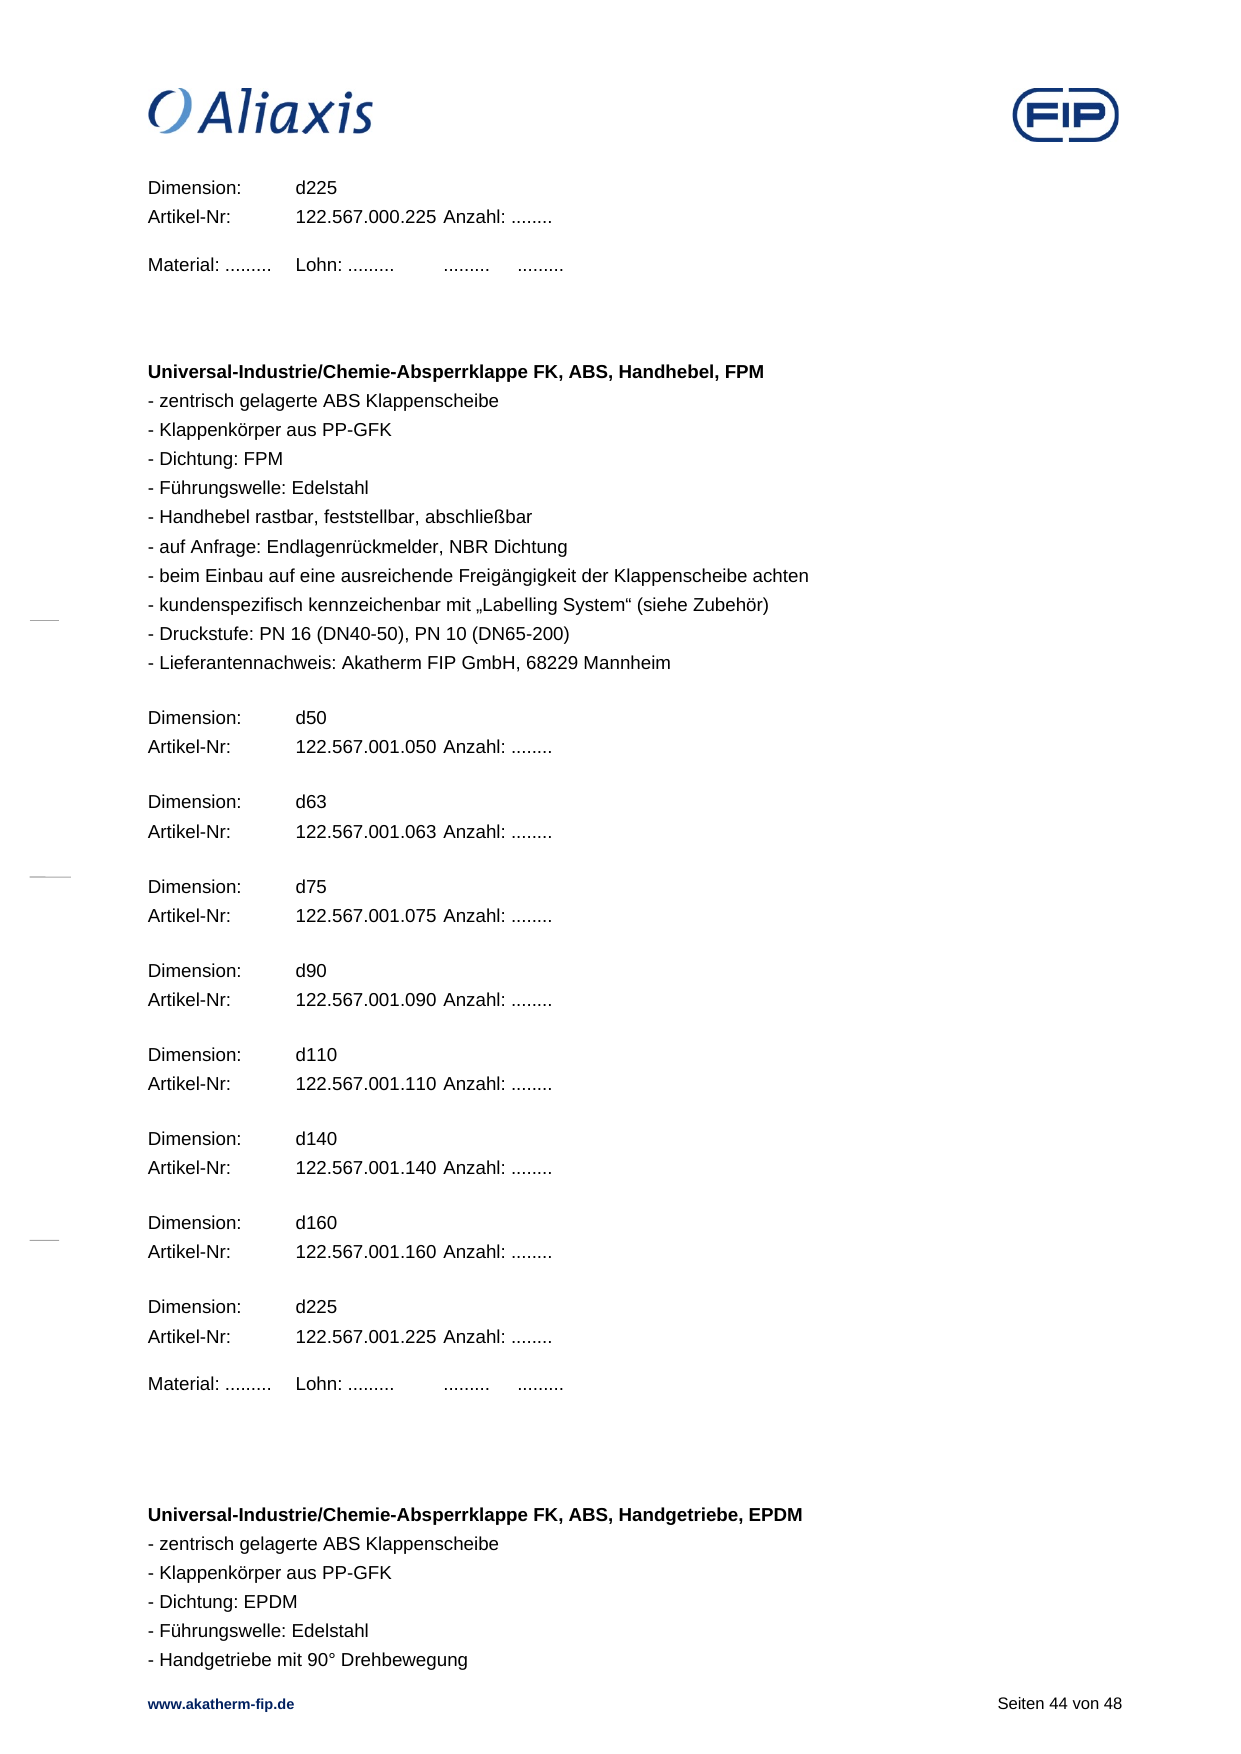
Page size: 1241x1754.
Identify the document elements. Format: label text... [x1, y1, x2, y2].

text Dimension: d225 [148, 1289, 1122, 1318]
text Artikel-Nr: 122.567.001.090 Anzahl: ........ [148, 981, 1122, 1010]
text Artikel-Nr: 122.567.001.225 Anzahl: ........ [148, 1318, 1122, 1347]
text - kundenspezifisch kennzeichenbar mit „Labelling System“ (siehe Zubehör) [148, 586, 1122, 615]
text Material: ......... Lohn: ......... ......... ......... [148, 253, 1122, 275]
text - beim Einbau auf eine ausreichende Freigängigkeit der Klappenscheibe achten [148, 557, 1122, 586]
text - Führungswelle: Edelstahl [148, 1612, 1122, 1642]
text Artikel-Nr: 122.567.001.140 Anzahl: ........ [148, 1149, 1122, 1179]
text Dimension: d75 [148, 868, 1122, 897]
text Artikel-Nr: 122.567.001.160 Anzahl: ........ [148, 1234, 1122, 1263]
text Artikel-Nr: 122.567.001.050 Anzahl: ........ [148, 729, 1122, 758]
text - zentrisch gelagerte ABS Klappenscheibe [148, 1525, 1122, 1554]
text Artikel-Nr: 122.567.001.110 Anzahl: ........ [148, 1065, 1122, 1094]
text Artikel-Nr: 122.567.001.075 Anzahl: ........ [148, 897, 1122, 926]
text Dimension: d90 [148, 952, 1122, 981]
text - Klappenkörper aus PP-GFK [148, 1554, 1122, 1583]
picture [1012, 88, 1119, 142]
text - Klappenkörper aus PP-GFK [148, 411, 1122, 440]
picture [148, 88, 373, 134]
text Material: ......... Lohn: ......... ......... ......... [148, 1373, 1122, 1394]
text Dimension: d63 [148, 784, 1122, 813]
text - Lieferantennachweis: Akatherm FIP GmbH, 68229 Mannheim [148, 644, 1122, 674]
text Artikel-Nr: 122.567.001.063 Anzahl: ........ [148, 813, 1122, 842]
subtitle Universal-Industrie/Chemie-Absperrklappe FK, ABS, Handgetriebe, EPDM [148, 1500, 1122, 1525]
text Dimension: d110 [148, 1036, 1122, 1065]
text Artikel-Nr: 122.567.000.225 Anzahl: ........ [148, 198, 1122, 228]
text - Handgetriebe mit 90° Drehbewegung [148, 1642, 1122, 1671]
text Dimension: d50 [148, 699, 1122, 729]
text - Führungswelle: Edelstahl [148, 469, 1122, 499]
text Dimension: d225 [148, 169, 1122, 198]
text - zentrisch gelagerte ABS Klappenscheibe [148, 382, 1122, 411]
text - Dichtung: EPDM [148, 1583, 1122, 1612]
text Dimension: d160 [148, 1204, 1122, 1234]
subtitle Universal-Industrie/Chemie-Absperrklappe FK, ABS, Handhebel, FPM [148, 357, 1122, 382]
text - Handhebel rastbar, feststellbar, abschließbar [148, 499, 1122, 528]
text Dimension: d140 [148, 1120, 1122, 1149]
text - Druckstufe: PN 16 (DN40-50), PN 10 (DN65-200) [148, 615, 1122, 644]
text - auf Anfrage: Endlagenrückmelder, NBR Dichtung [148, 528, 1122, 557]
text - Dichtung: FPM [148, 440, 1122, 469]
